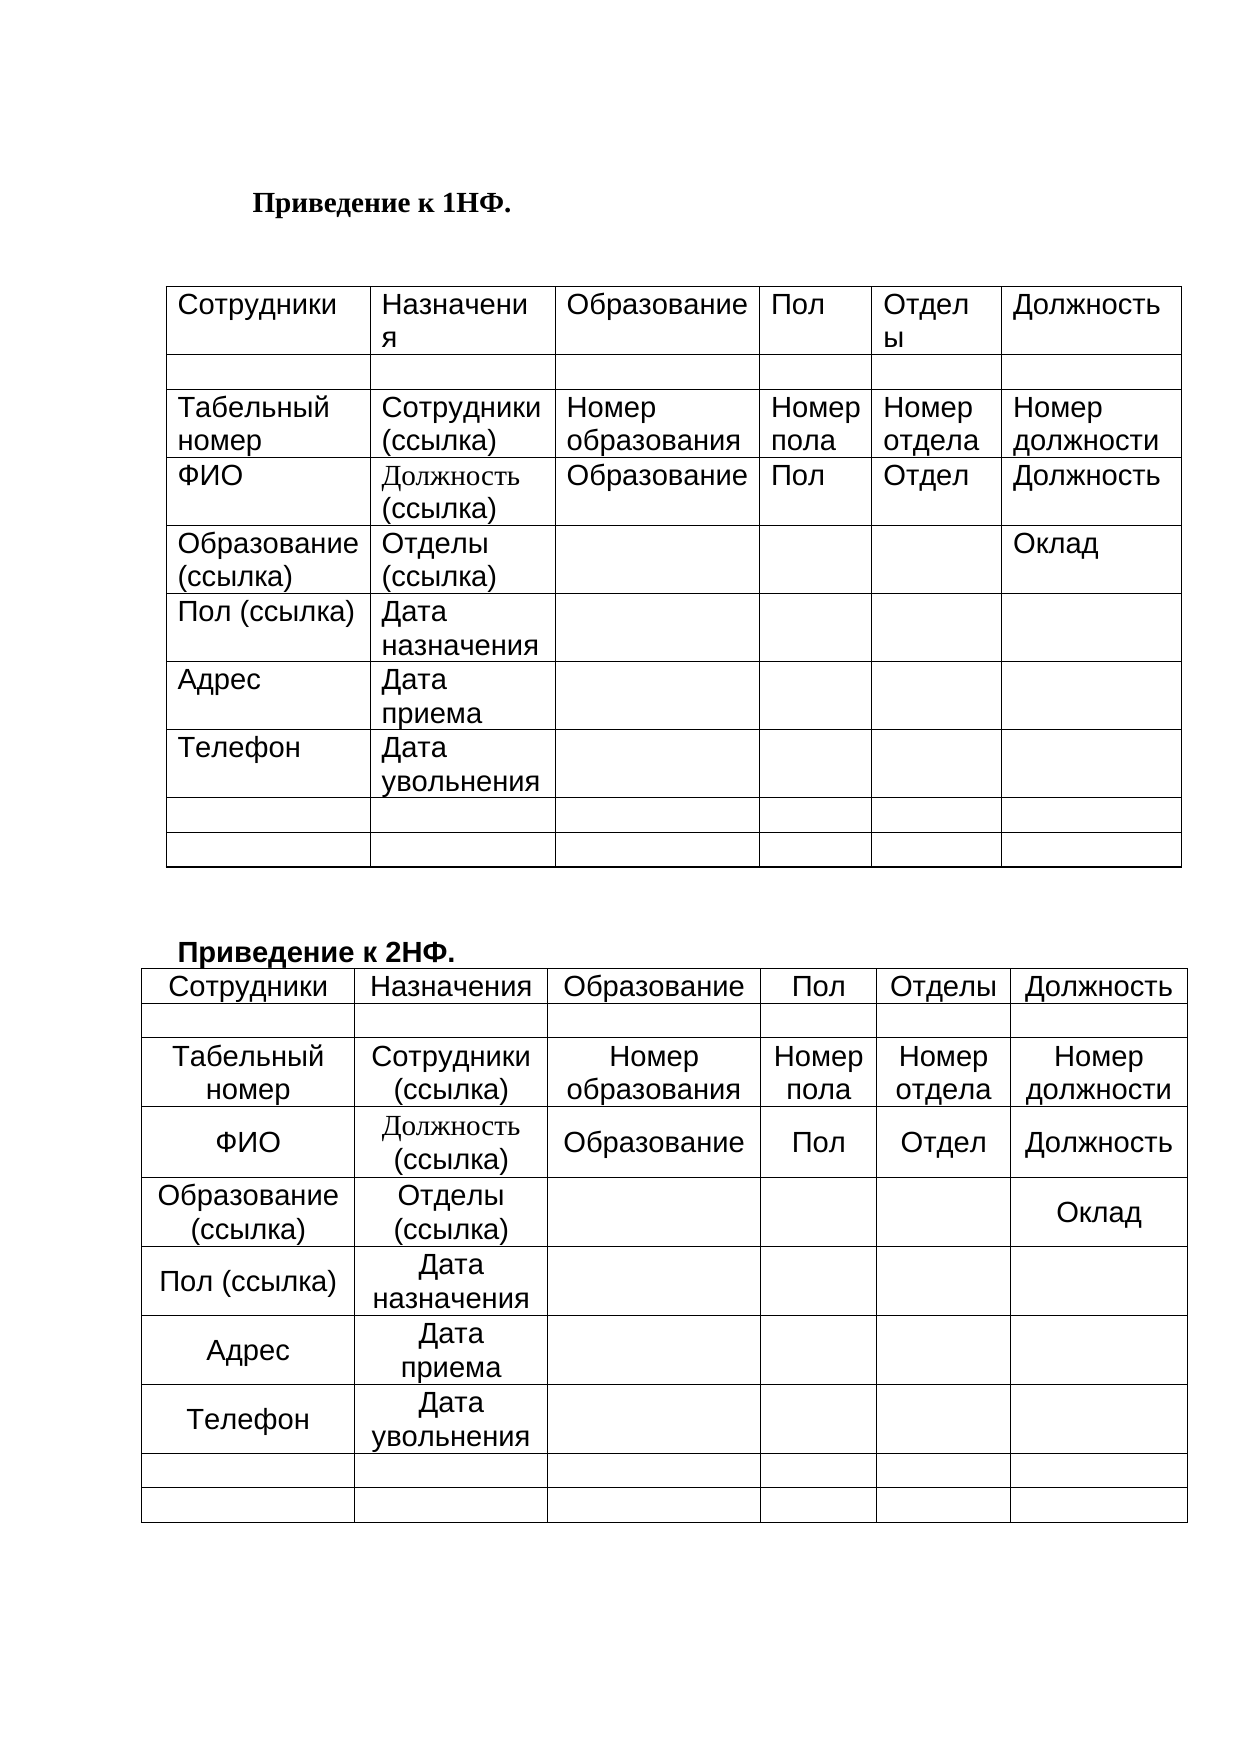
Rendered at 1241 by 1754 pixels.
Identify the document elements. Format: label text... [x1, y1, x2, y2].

table_header Сотрудники [167, 287, 370, 354]
table_cell [556, 730, 759, 797]
table_cell Оклад [1011, 1178, 1187, 1246]
table_cell [877, 1316, 1010, 1384]
table_header Образование [548, 969, 760, 1003]
table_cell Номер должности [1011, 1038, 1187, 1106]
table_cell [142, 1004, 354, 1037]
table_cell Образование [556, 458, 759, 525]
table_cell Пол (ссылка) [142, 1247, 354, 1315]
table_cell Табельный номер [167, 390, 370, 457]
table_cell ФИО [167, 458, 370, 525]
table_cell [761, 1454, 876, 1487]
table_header Отделы [872, 287, 1001, 354]
table_cell Номер образования [548, 1038, 760, 1106]
table_cell [371, 798, 555, 832]
table_cell Дата назначения [371, 594, 555, 661]
table_cell [1011, 1385, 1187, 1453]
table_cell [556, 594, 759, 661]
table_cell [355, 1488, 547, 1522]
table_header Должность [1002, 287, 1181, 354]
table_cell [1011, 1454, 1187, 1487]
table_cell [761, 1385, 876, 1453]
text Приведение к 2НФ. [177, 934, 1152, 968]
table_cell [1011, 1316, 1187, 1384]
table_cell [872, 833, 1001, 866]
table_cell ФИО [142, 1107, 354, 1177]
table_cell [760, 833, 871, 866]
table_cell [355, 1454, 547, 1487]
table_cell [872, 730, 1001, 797]
table_cell [548, 1247, 760, 1315]
table_cell [548, 1178, 760, 1246]
table_cell [167, 833, 370, 866]
table_cell Отделы (ссылка) [371, 526, 555, 593]
table_cell [761, 1247, 876, 1315]
table_cell Телефон [142, 1385, 354, 1453]
table_cell [355, 1004, 547, 1037]
table_cell Номер пола [760, 390, 871, 457]
table_cell [548, 1488, 760, 1522]
table_cell [760, 730, 871, 797]
table_cell [877, 1247, 1010, 1315]
table_cell [556, 833, 759, 866]
table_cell [872, 526, 1001, 593]
table_cell [877, 1385, 1010, 1453]
table_cell [877, 1178, 1010, 1246]
table_cell [1002, 662, 1181, 729]
table_cell Табельный номер [142, 1038, 354, 1106]
table_cell Дата назначения [355, 1247, 547, 1315]
table_cell Номер пола [761, 1038, 876, 1106]
table_cell [760, 798, 871, 832]
table_header Отделы [877, 969, 1010, 1003]
table_cell [548, 1385, 760, 1453]
table_cell Адрес [167, 662, 370, 729]
table_cell [872, 662, 1001, 729]
table_cell Должность [1002, 458, 1181, 525]
table_cell Образование [548, 1107, 760, 1177]
table_cell [142, 1454, 354, 1487]
table_cell [761, 1316, 876, 1384]
table_cell [142, 1488, 354, 1522]
table_cell [761, 1178, 876, 1246]
table_cell [877, 1488, 1010, 1522]
table_cell Оклад [1002, 526, 1181, 593]
table_cell Дата увольнения [371, 730, 555, 797]
table_cell [1002, 594, 1181, 661]
table_cell [872, 798, 1001, 832]
table_cell Отделы (ссылка) [355, 1178, 547, 1246]
table_cell Телефон [167, 730, 370, 797]
table_cell Отдел [872, 458, 1001, 525]
table_cell [1002, 833, 1181, 866]
table_cell [167, 798, 370, 832]
table_cell [1002, 730, 1181, 797]
table_cell [556, 798, 759, 832]
table_cell Дата приема [355, 1316, 547, 1384]
table_cell [548, 1316, 760, 1384]
table_cell [1002, 355, 1181, 388]
table_cell [556, 355, 759, 388]
table_cell [760, 355, 871, 388]
table_header Сотрудники [142, 969, 354, 1003]
table_cell [556, 662, 759, 729]
text Приведение к 1НФ. [252, 185, 1152, 219]
table_cell Сотрудники (ссылка) [355, 1038, 547, 1106]
table_header Образование [556, 287, 759, 354]
table_header Назначения [371, 287, 555, 354]
table_cell [877, 1454, 1010, 1487]
table_cell Пол (ссылка) [167, 594, 370, 661]
table_cell Отдел [877, 1107, 1010, 1177]
table_header Пол [760, 287, 871, 354]
table_cell [760, 662, 871, 729]
table_cell Должность (ссылка) [371, 458, 555, 525]
table_cell Образование (ссылка) [142, 1178, 354, 1246]
table_cell Номер образования [556, 390, 759, 457]
table_cell Номер отдела [877, 1038, 1010, 1106]
table_cell Образование (ссылка) [167, 526, 370, 593]
table_cell [556, 526, 759, 593]
table_cell Сотрудники (ссылка) [371, 390, 555, 457]
table_cell [1011, 1247, 1187, 1315]
table_cell [1011, 1488, 1187, 1522]
table_cell [760, 526, 871, 593]
table_cell [167, 355, 370, 388]
table_cell [371, 833, 555, 866]
table_cell [760, 594, 871, 661]
table_header Назначения [355, 969, 547, 1003]
table_cell Адрес [142, 1316, 354, 1384]
table_cell Номер должности [1002, 390, 1181, 457]
table_cell Должность (ссылка) [355, 1107, 547, 1177]
table_header Пол [761, 969, 876, 1003]
table_cell Пол [760, 458, 871, 525]
table_cell [1011, 1004, 1187, 1037]
table_cell [371, 355, 555, 388]
table_cell [761, 1004, 876, 1037]
table_cell [1002, 798, 1181, 832]
table_cell Дата приема [371, 662, 555, 729]
table_cell [872, 594, 1001, 661]
table_cell [548, 1004, 760, 1037]
table_cell Номер отдела [872, 390, 1001, 457]
table_cell [872, 355, 1001, 388]
table_header Должность [1011, 969, 1187, 1003]
table_cell Должность [1011, 1107, 1187, 1177]
table_cell [761, 1488, 876, 1522]
table_cell Пол [761, 1107, 876, 1177]
table_cell Дата увольнения [355, 1385, 547, 1453]
table_cell [877, 1004, 1010, 1037]
table_cell [548, 1454, 760, 1487]
